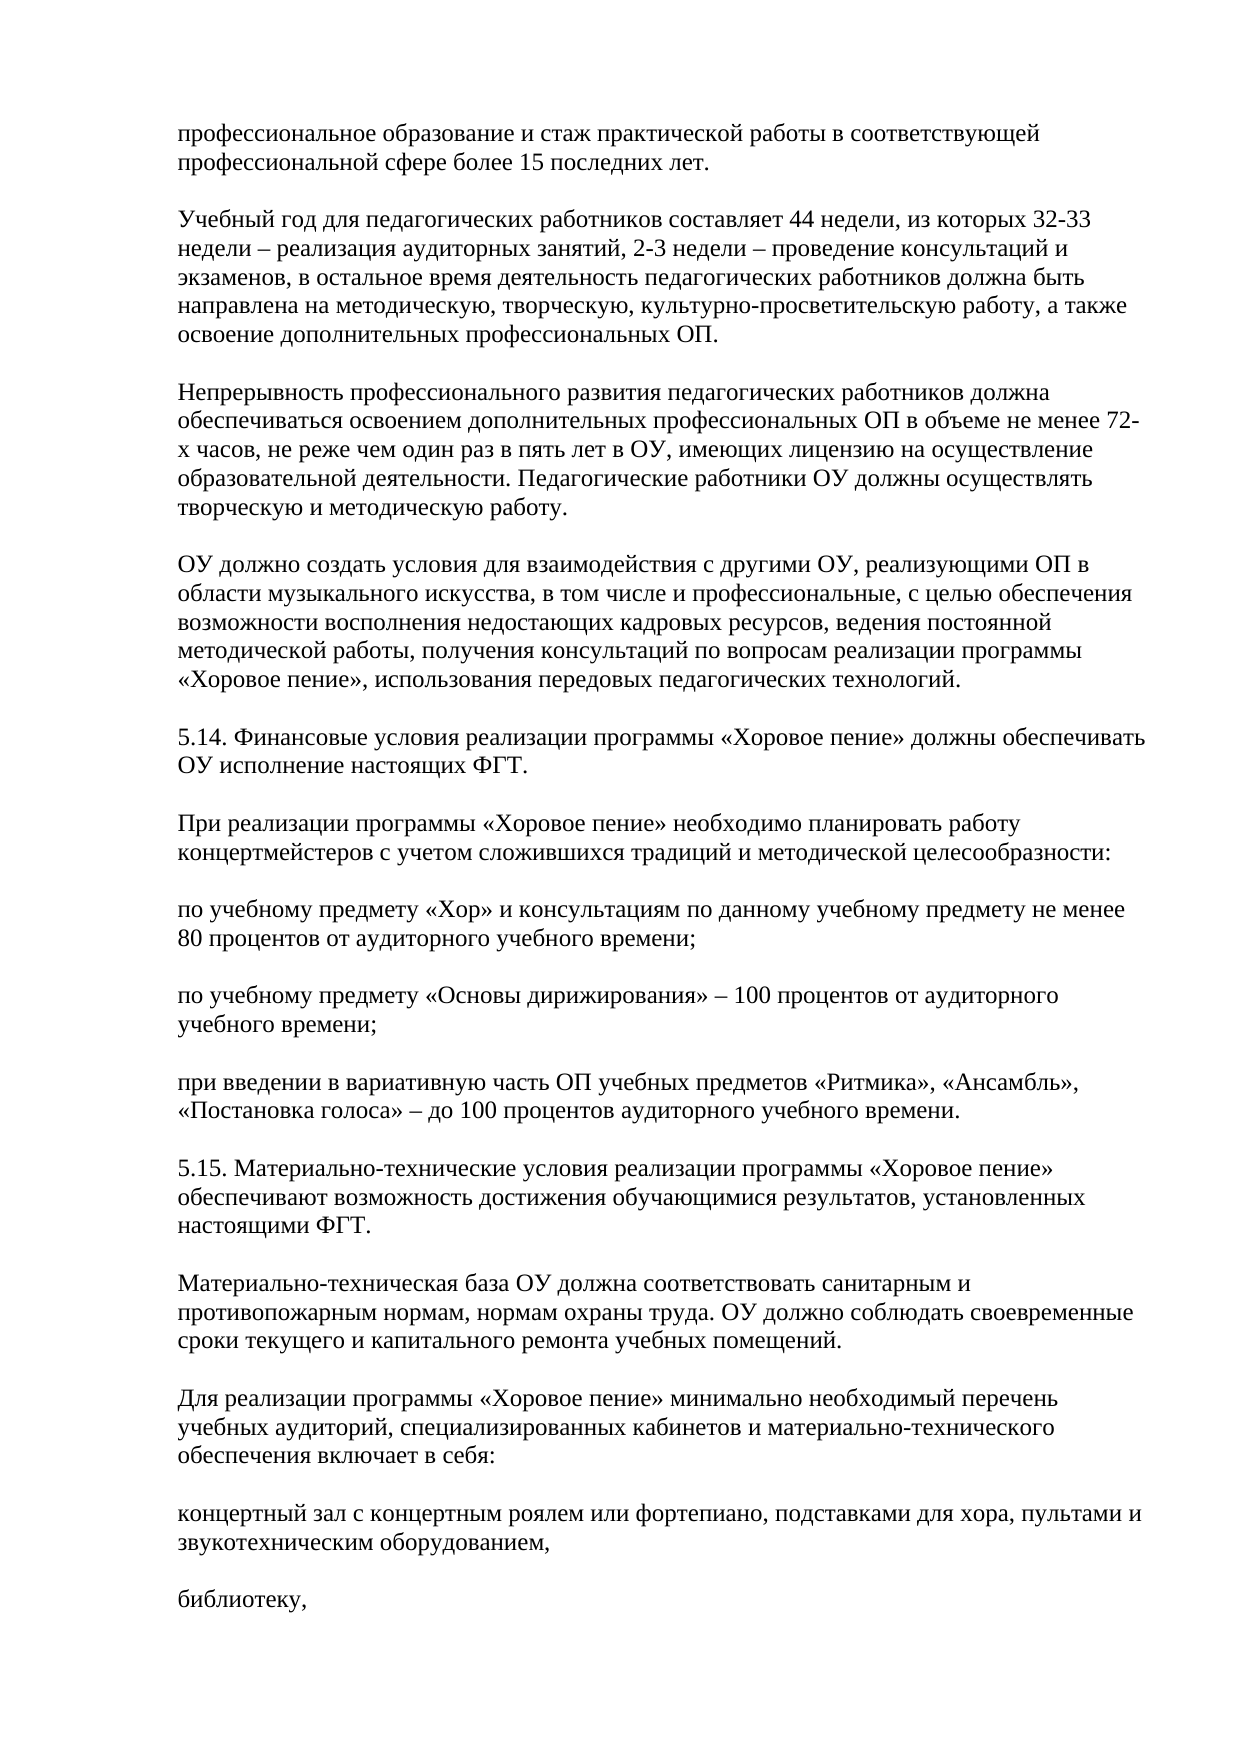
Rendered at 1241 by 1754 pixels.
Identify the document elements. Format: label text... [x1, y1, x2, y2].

text концертный зал с концертным роялем или фортепиано, подставками для хора, пультами и звукотехническим оборудованием, [177, 1498, 1152, 1556]
text 5.14. Финансовые условия реализации программы «Хоровое пение» должны обеспечивать ОУ исполнение настоящих ФГТ. [177, 722, 1152, 779]
text 5.15. Материально-технические условия реализации программы «Хоровое пение» обеспечивают возможность достижения обучающимися результатов, установленных настоящими ФГТ. [177, 1153, 1152, 1239]
text Учебный год для педагогических работников составляет 44 недели, из которых 32-33 недели – реализация аудиторных занятий, 2-3 недели – проведение консультаций и экзаменов, в остальное время деятельность педагогических работников должна быть направлена на методическую, творческую, культурно-просветительскую работу, а также освоение дополнительных профессиональных ОП. [177, 204, 1152, 348]
text Непрерывность профессионального развития педагогических работников должна обеспечиваться освоением дополнительных профессиональных ОП в объеме не менее 72-х часов, не реже чем один раз в пять лет в ОУ, имеющих лицензию на осуществление образовательной деятельности. Педагогические работники ОУ должны осуществлять творческую и методическую работу. [177, 377, 1152, 521]
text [177, 118, 1152, 176]
text библиотеку, [177, 1584, 1152, 1613]
text по учебному предмету «Хор» и консультациям по данному учебному предмету не менее 80 процентов от аудиторного учебного времени; [177, 894, 1152, 952]
text по учебному предмету «Основы дирижирования» – 100 процентов от аудиторного учебного времени; [177, 981, 1152, 1038]
text ОУ должно создать условия для взаимодействия с другими ОУ, реализующими ОП в области музыкального искусства, в том числе и профессиональные, с целью обеспечения возможности восполнения недостающих кадровых ресурсов, ведения постоянной методической работы, получения консультаций по вопросам реализации программы «Хоровое пение», использования передовых педагогических технологий. [177, 549, 1152, 693]
text при введении в вариативную часть ОП учебных предметов «Ритмика», «Ансамбль», «Постановка голоса» – до 100 процентов аудиторного учебного времени. [177, 1067, 1152, 1124]
text При реализации программы «Хоровое пение» необходимо планировать работу концертмейстеров с учетом сложившихся традиций и методической целесообразности: [177, 808, 1152, 866]
text Материально-техническая база ОУ должна соответствовать санитарным и противопожарным нормам, нормам охраны труда. ОУ должно соблюдать своевременные сроки текущего и капитального ремонта учебных помещений. [177, 1268, 1152, 1354]
text Для реализации программы «Хоровое пение» минимально необходимый перечень учебных аудиторий, специализированных кабинетов и материально-технического обеспечения включает в себя: [177, 1383, 1152, 1469]
